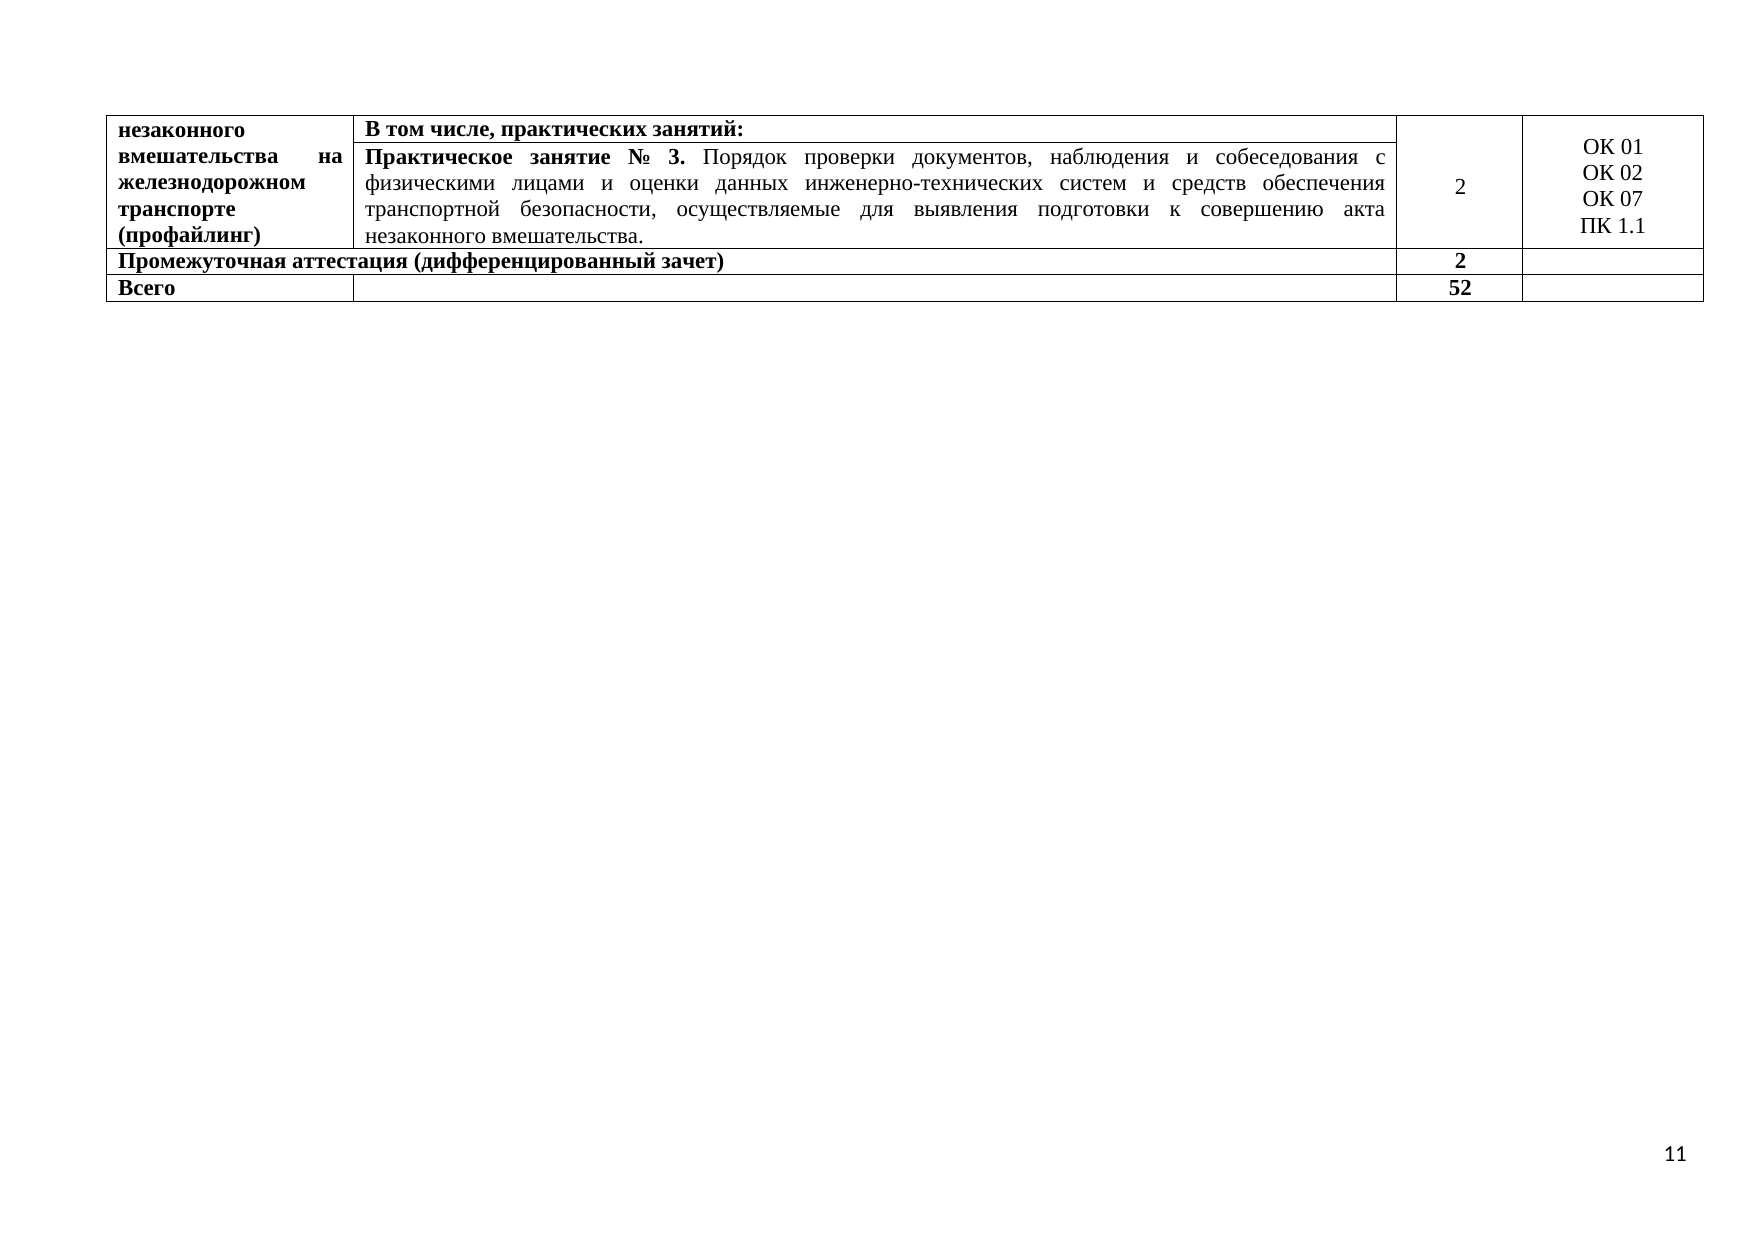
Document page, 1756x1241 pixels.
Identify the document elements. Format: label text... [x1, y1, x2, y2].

table_cell [354, 275, 1396, 301]
table_cell Промежуточная аттестация (дифференцированный зачет) [107, 249, 1396, 274]
table_cell Всего [107, 275, 353, 301]
table_cell 2 [1397, 116, 1522, 248]
table_cell 2 [1397, 249, 1522, 274]
table_cell [1523, 275, 1703, 301]
table_cell В том числе, практических занятий: [354, 116, 1396, 142]
table_cell 52 [1397, 275, 1522, 301]
table_cell ОК 01 ОК 02 ОК 07 ПК 1.1 [1523, 116, 1703, 248]
table_cell [1523, 249, 1703, 274]
table_cell Практическое занятие № 3. Порядок проверки документов, наблюдения и собеседования с физическими лицами и оценки данных инженерно-технических систем и средств обеспечения транспортной безопасности, осуществляемые для выявления подготовки к совершению акта незаконного вмешательства. [354, 143, 1396, 248]
